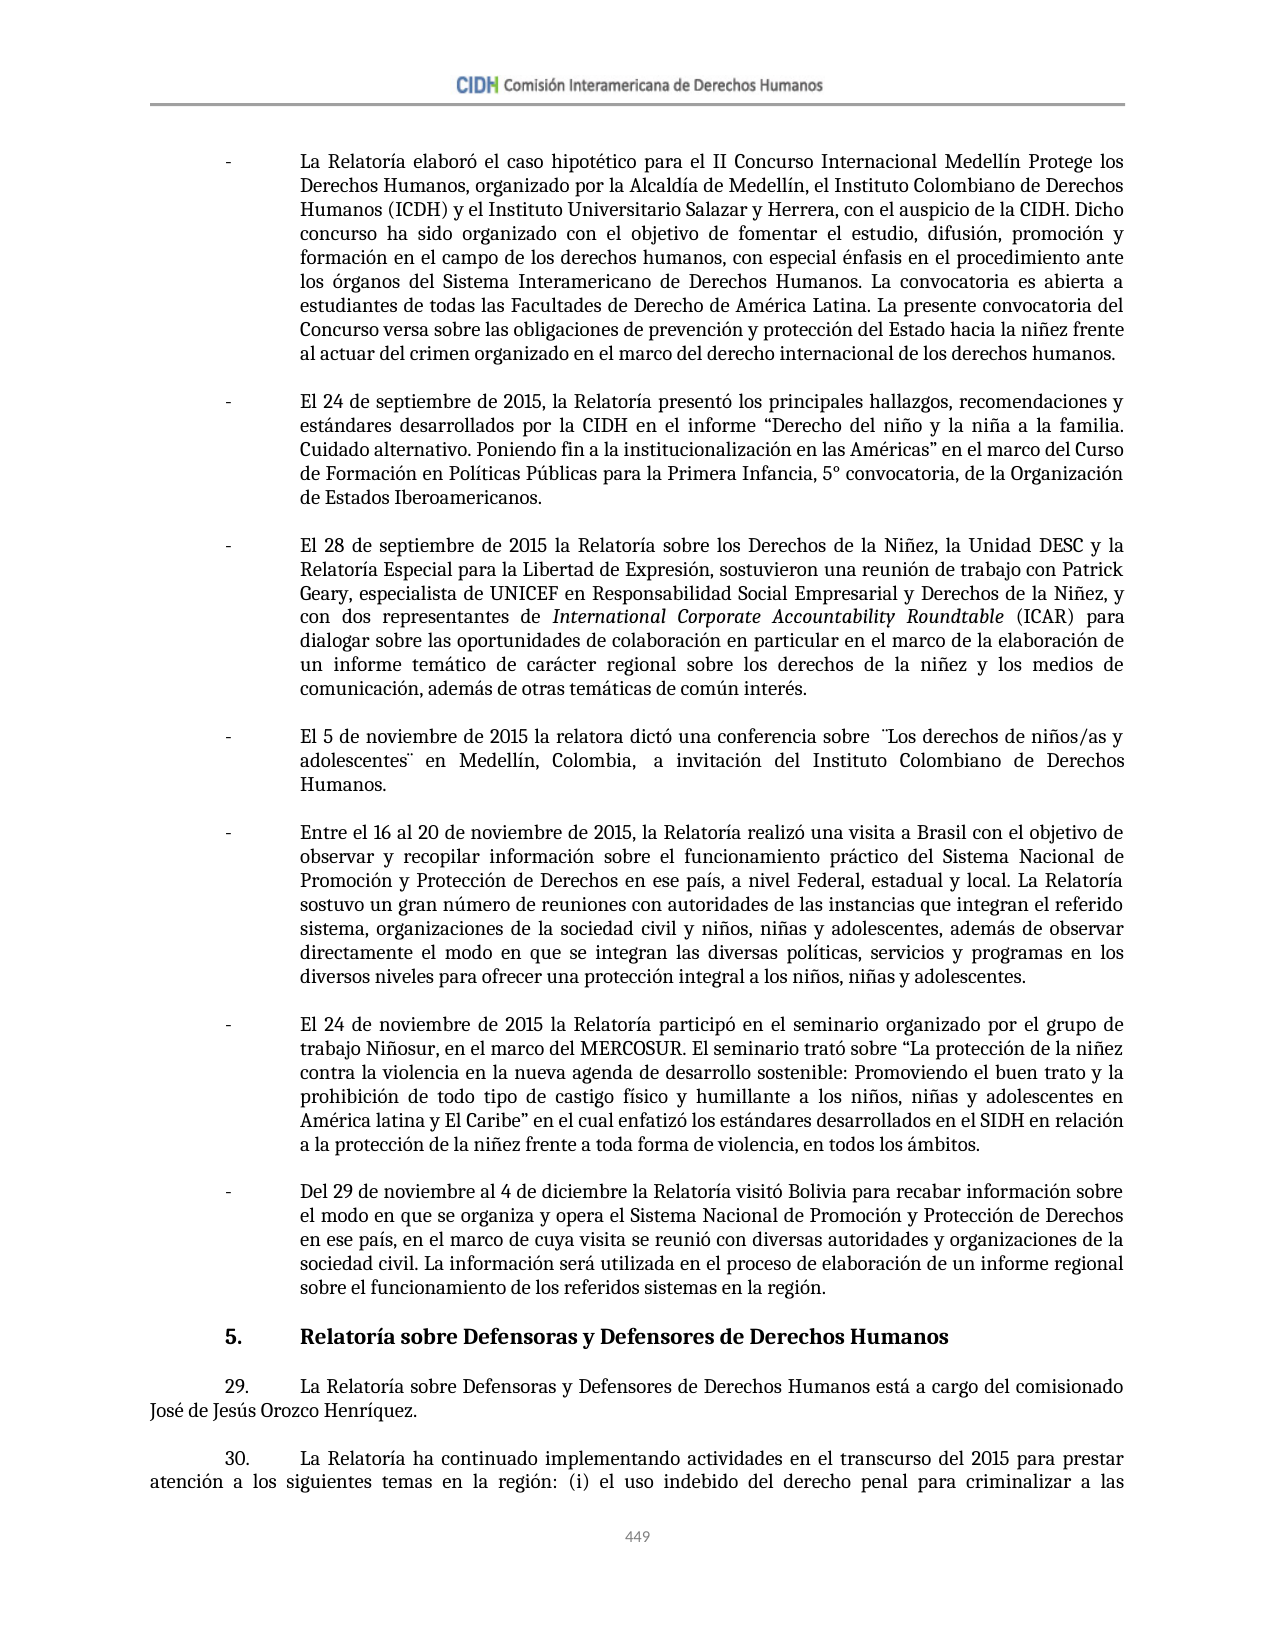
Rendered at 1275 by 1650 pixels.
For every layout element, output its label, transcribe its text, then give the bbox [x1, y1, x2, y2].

subtitle 5. Relatoría sobre Defensoras y Defensores de Derechos Humanos [225, 1324, 1125, 1350]
list La Relatoría sobre Defensoras y Defensores de Derechos Humanos está a cargo del comisionado José de Jesús Orozco Henríquez. [150, 1374, 1125, 1422]
list El 24 de noviembre de 2015 la Relatoría participó en el seminario organizado por el grupo de trabajo Niñosur, en el marco del MERCOSUR. El seminario trató sobre “La protección de la niñez contra la violencia en la nueva agenda de desarrollo sostenible: Promoviendo el buen trato y la prohibición de todo tipo de castigo físico y humillante a los niños, niñas y adolescentes en América latina y El Caribe” en el cual enfatizó los estándares desarrollados en el SIDH en relación a la protección de la niñez frente a toda forma de violencia, en todos los ámbitos. [225, 1012, 1125, 1156]
list El 24 de septiembre de 2015, la Relatoría presentó los principales hallazgos, recomendaciones y estándares desarrollados por la CIDH en el informe “Derecho del niño y la niña a la familia. Cuidado alternativo. Poniendo fin a la institucionalización en las Américas” en el marco del Curso de Formación en Políticas Públicas para la Primera Infancia, 5° convocatoria, de la Organización de Estados Iberoamericanos. [225, 389, 1125, 509]
picture [450, 75, 826, 96]
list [150, 1446, 1125, 1494]
list Del 29 de noviembre al 4 de diciembre la Relatoría visitó Bolivia para recabar información sobre el modo en que se organiza y opera el Sistema Nacional de Promoción y Protección de Derechos en ese país, en el marco de cuya visita se reunió con diversas autoridades y organizaciones de la sociedad civil. La información será utilizada en el proceso de elaboración de un informe regional sobre el funcionamiento de los referidos sistemas en la región. [225, 1180, 1125, 1300]
list Entre el 16 al 20 de noviembre de 2015, la Relatoría realizó una visita a Brasil con el objetivo de observar y recopilar información sobre el funcionamiento práctico del Sistema Nacional de Promoción y Protección de Derechos en ese país, a nivel Federal, estadual y local. La Relatoría sostuvo un gran número de reuniones con autoridades de las instancias que integran el referido sistema, organizaciones de la sociedad civil y niños, niñas y adolescentes, además de observar directamente el modo en que se integran las diversas políticas, servicios y programas en los diversos niveles para ofrecer una protección integral a los niños, niñas y adolescentes. [225, 821, 1125, 988]
list El 28 de septiembre de 2015 la Relatoría sobre los Derechos de la Niñez, la Unidad DESC y la Relatoría Especial para la Libertad de Expresión, sostuvieron una reunión de trabajo con Patrick Geary, especialista de UNICEF en Responsabilidad Social Empresarial y Derechos de la Niñez, y con dos representantes de International Corporate Accountability Roundtable (ICAR) para dialogar sobre las oportunidades de colaboración en particular en el marco de la elaboración de un informe temático de carácter regional sobre los derechos de la niñez y los medios de comunicación, además de otras temáticas de común interés. [225, 533, 1125, 701]
list La Relatoría elaboró el caso hipotético para el II Concurso Internacional Medellín Protege los Derechos Humanos, organizado por la Alcaldía de Medellín, el Instituto Colombiano de Derechos Humanos (ICDH) y el Instituto Universitario Salazar y Herrera, con el auspicio de la CIDH. Dicho concurso ha sido organizado con el objetivo de fomentar el estudio, difusión, promoción y formación en el campo de los derechos humanos, con especial énfasis en el procedimiento ante los órganos del Sistema Interamericano de Derechos Humanos. La convocatoria es abierta a estudiantes de todas las Facultades de Derecho de América Latina. La presente convocatoria del Concurso versa sobre las obligaciones de prevención y protección del Estado hacia la niñez frente al actuar del crimen organizado en el marco del derecho internacional de los derechos humanos. [225, 150, 1125, 366]
list El 5 de noviembre de 2015 la relatora dictó una conferencia sobre ¨Los derechos de niños/as y adolescentes¨ en Medellín, Colombia, a invitación del Instituto Colombiano de Derechos Humanos. [225, 725, 1125, 797]
